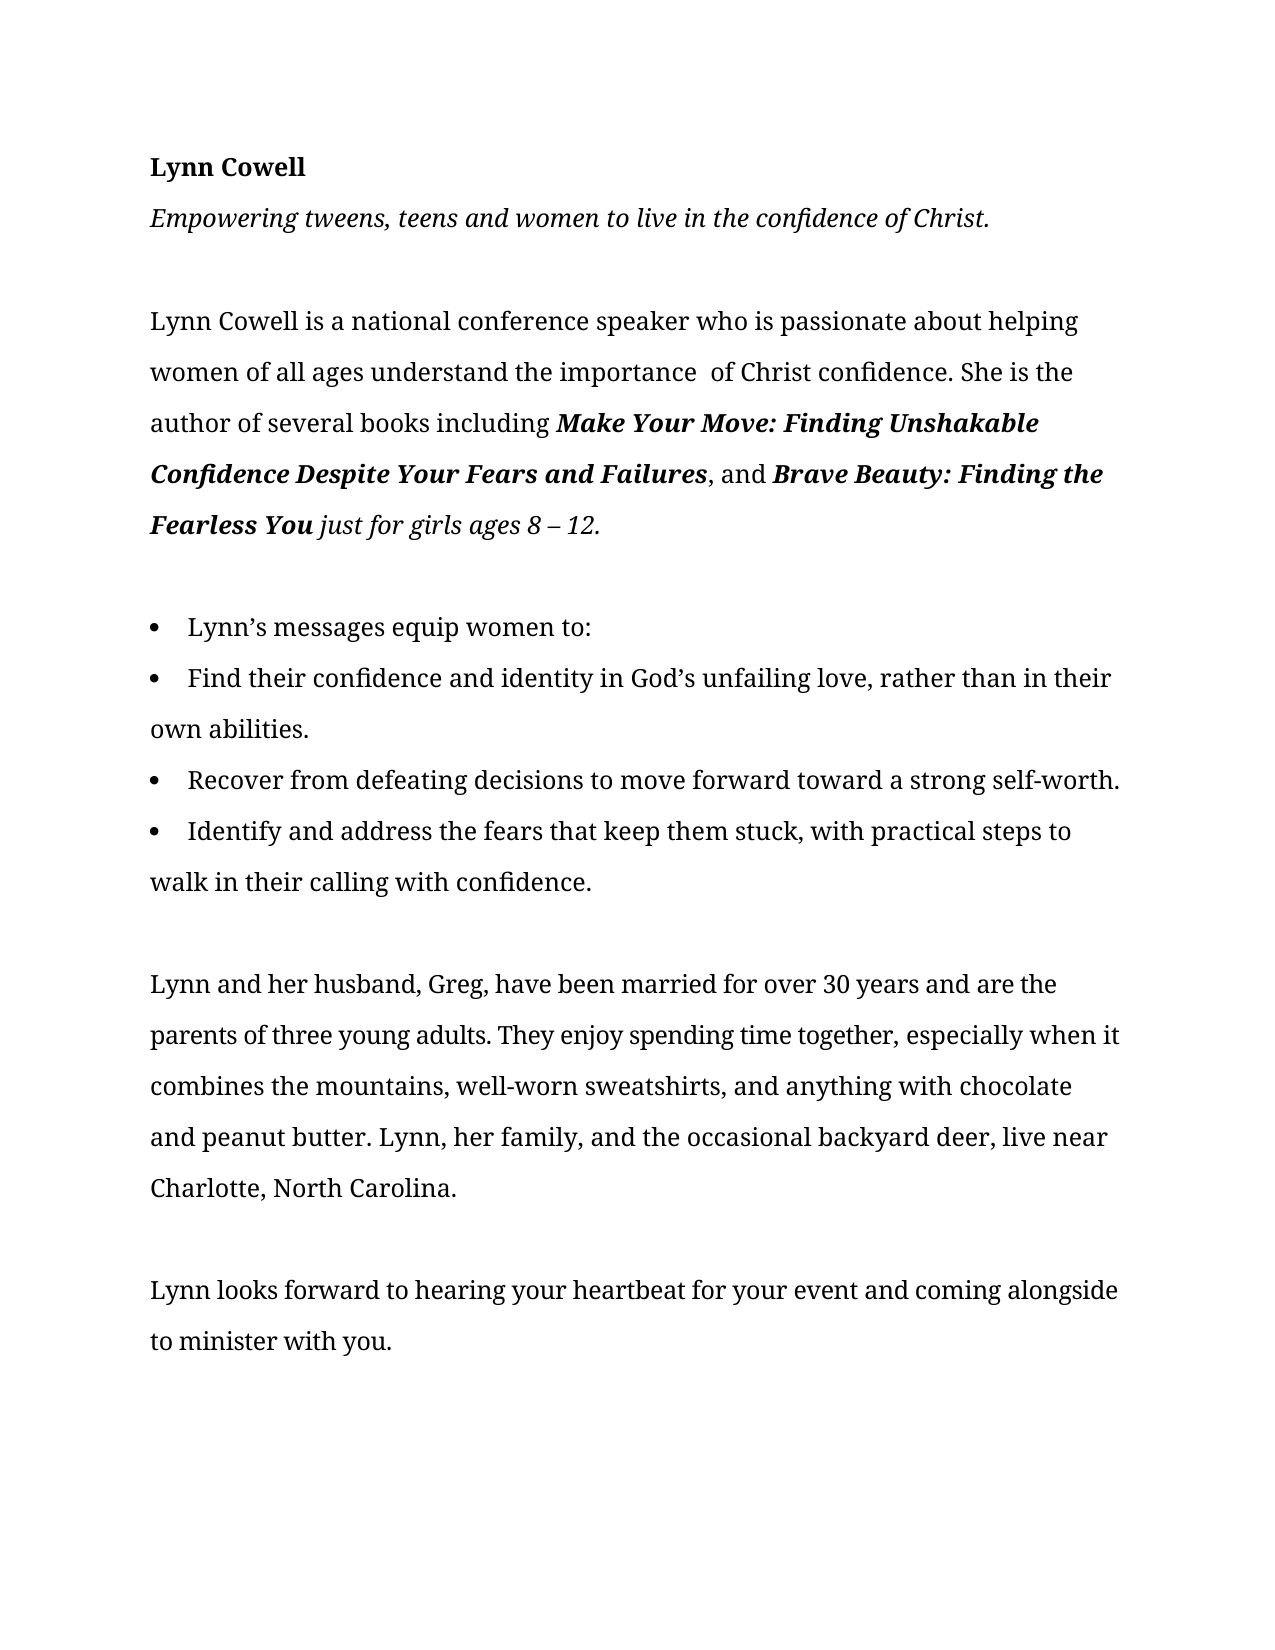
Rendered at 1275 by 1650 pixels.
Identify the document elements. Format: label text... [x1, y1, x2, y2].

list Identify and address the fears that keep them stuck, with practical steps to walk in their calling with confidence. [150, 813, 1125, 899]
list Empowering tweens, teens and women to live in the confidence of Christ. [150, 201, 1125, 235]
list Lynn Cowell is a national conference speaker who is passionate about helping women of all ages understand the importance of Christ confidence. She is the author of several books including Make Your Move: Finding Unshakable Confidence Despite Your Fears and Failures, and Brave Beauty: Finding the Fearless You just for girls ages 8 – 12. [150, 303, 1125, 541]
list Find their confidence and identity in God’s unfailing love, rather than in their own abilities. [150, 660, 1125, 746]
list Recover from defeating decisions to move forward toward a strong self-worth. [150, 762, 1125, 797]
list Lynn looks forward to hearing your heartbeat for your event and coming alongside to minister with you. [150, 1273, 1125, 1358]
list Lynn Cowell [150, 150, 1125, 184]
list Lynn and her husband, Greg, have been married for over 30 years and are the parents of three young adults. They enjoy spending time together, especially when it combines the mountains, well-worn sweatshirts, and anything with chocolate and peanut butter. Lynn, her family, and the occasional backyard deer, live near Charlotte, North Carolina. [150, 967, 1125, 1205]
list Lynn’s messages equip women to: [150, 609, 1125, 643]
